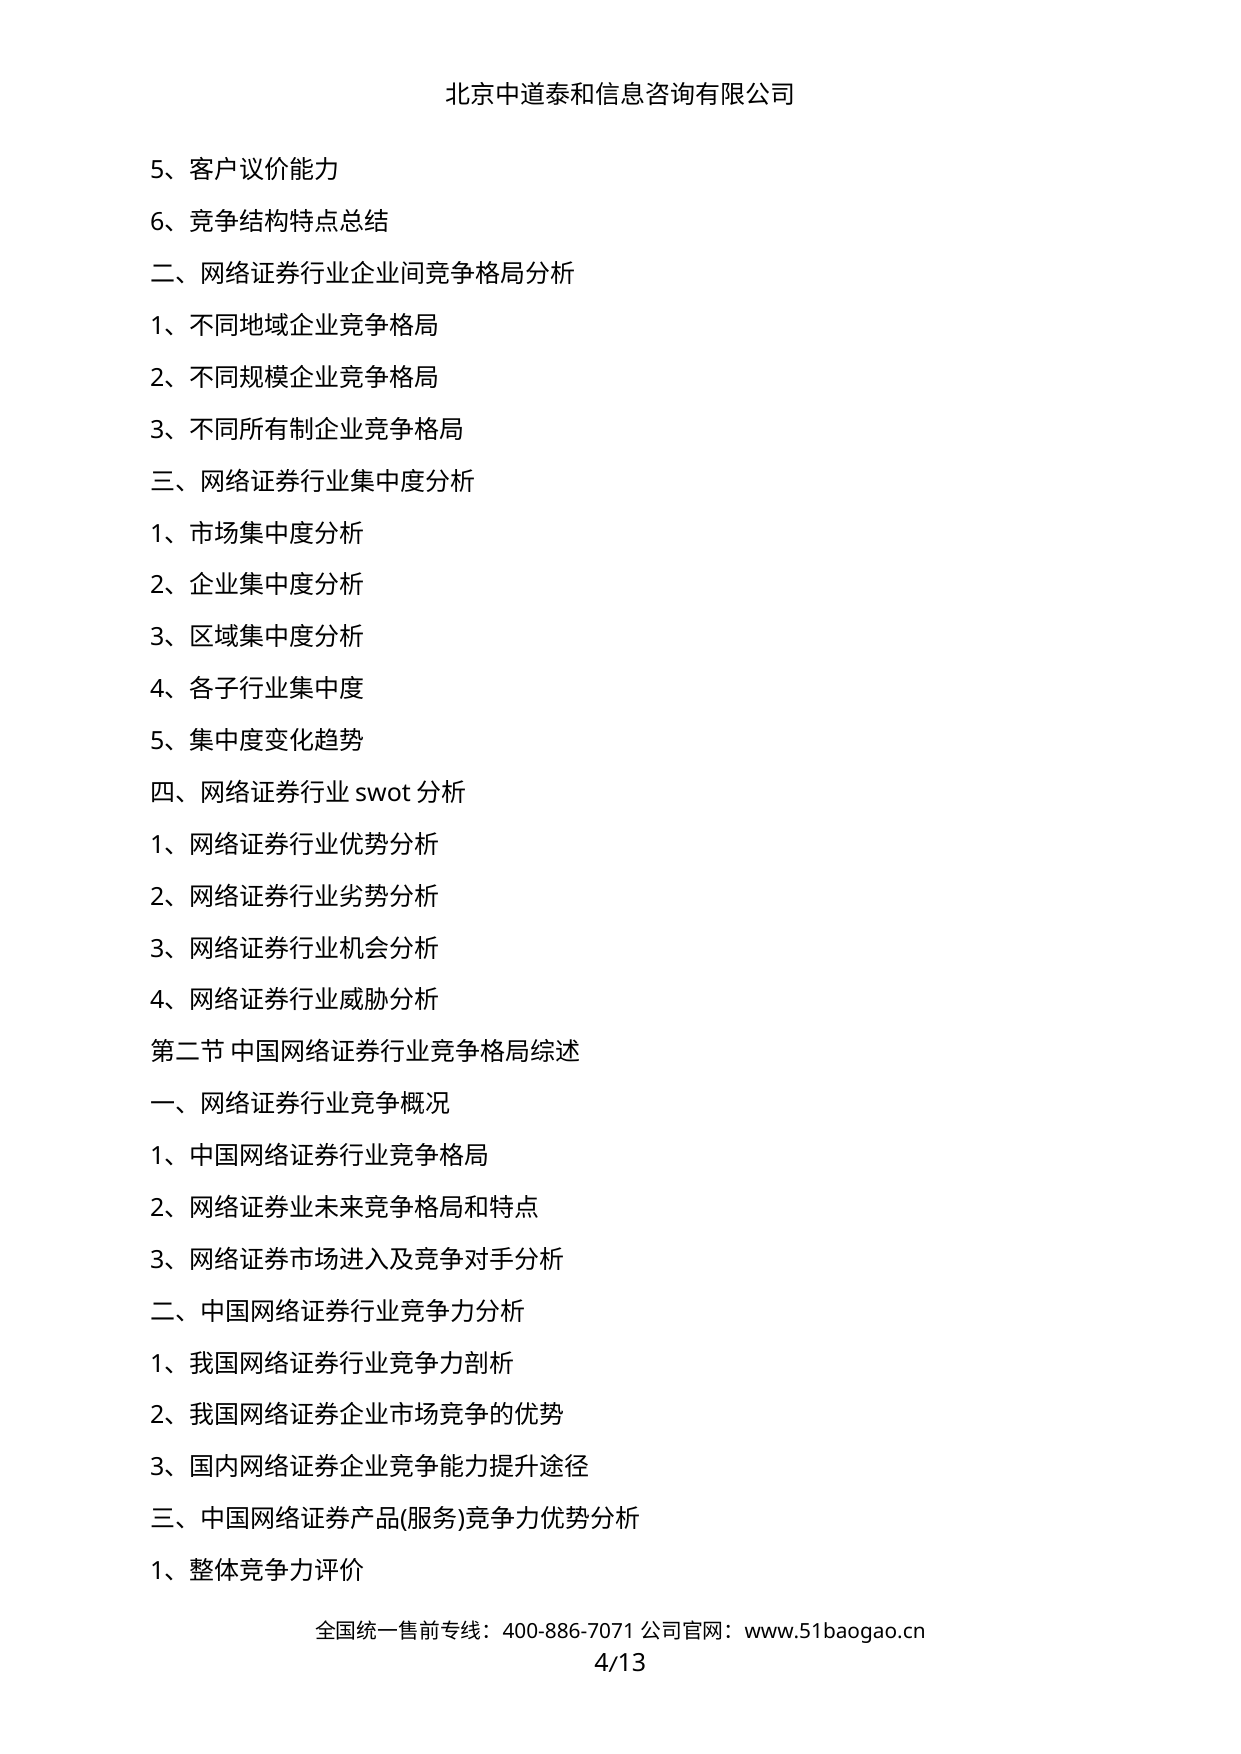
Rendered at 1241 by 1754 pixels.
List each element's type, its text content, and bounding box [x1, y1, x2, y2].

text 3、网络证券市场进入及竞争对手分析 [150, 1239, 1090, 1276]
text 1、网络证券行业优势分析 [150, 824, 1090, 861]
text 1、不同地域企业竞争格局 [150, 306, 1090, 342]
text 6、竞争结构特点总结 [150, 202, 1090, 238]
text 一、网络证券行业竞争概况 [150, 1084, 1090, 1120]
text 三、中国网络证券产品(服务)竞争力优势分析 [150, 1499, 1090, 1535]
text 1、我国网络证券行业竞争力剖析 [150, 1343, 1090, 1379]
text 3、网络证券行业机会分析 [150, 928, 1090, 964]
text 3、区域集中度分析 [150, 617, 1090, 653]
text 1、市场集中度分析 [150, 513, 1090, 549]
text 2、网络证券行业劣势分析 [150, 876, 1090, 912]
text 二、中国网络证券行业竞争力分析 [150, 1291, 1090, 1327]
text 2、企业集中度分析 [150, 565, 1090, 601]
text 2、我国网络证券企业市场竞争的优势 [150, 1395, 1090, 1431]
text 2、网络证券业未来竞争格局和特点 [150, 1187, 1090, 1224]
text 三、网络证券行业集中度分析 [150, 461, 1090, 497]
text 5、集中度变化趋势 [150, 721, 1090, 757]
text 1、整体竞争力评价 [150, 1551, 1090, 1587]
text 3、不同所有制企业竞争格局 [150, 409, 1090, 446]
text 二、网络证券行业企业间竞争格局分析 [150, 254, 1090, 290]
text 3、国内网络证券企业竞争能力提升途径 [150, 1447, 1090, 1483]
text 4、网络证券行业威胁分析 [150, 980, 1090, 1016]
text 5、客户议价能力 [150, 150, 1090, 186]
text 第二节 中国网络证券行业竞争格局综述 [150, 1032, 1090, 1068]
text 4、各子行业集中度 [150, 669, 1090, 705]
text 2、不同规模企业竞争格局 [150, 357, 1090, 394]
text 四、网络证券行业swot分析 [150, 772, 1090, 809]
text 1、中国网络证券行业竞争格局 [150, 1136, 1090, 1172]
